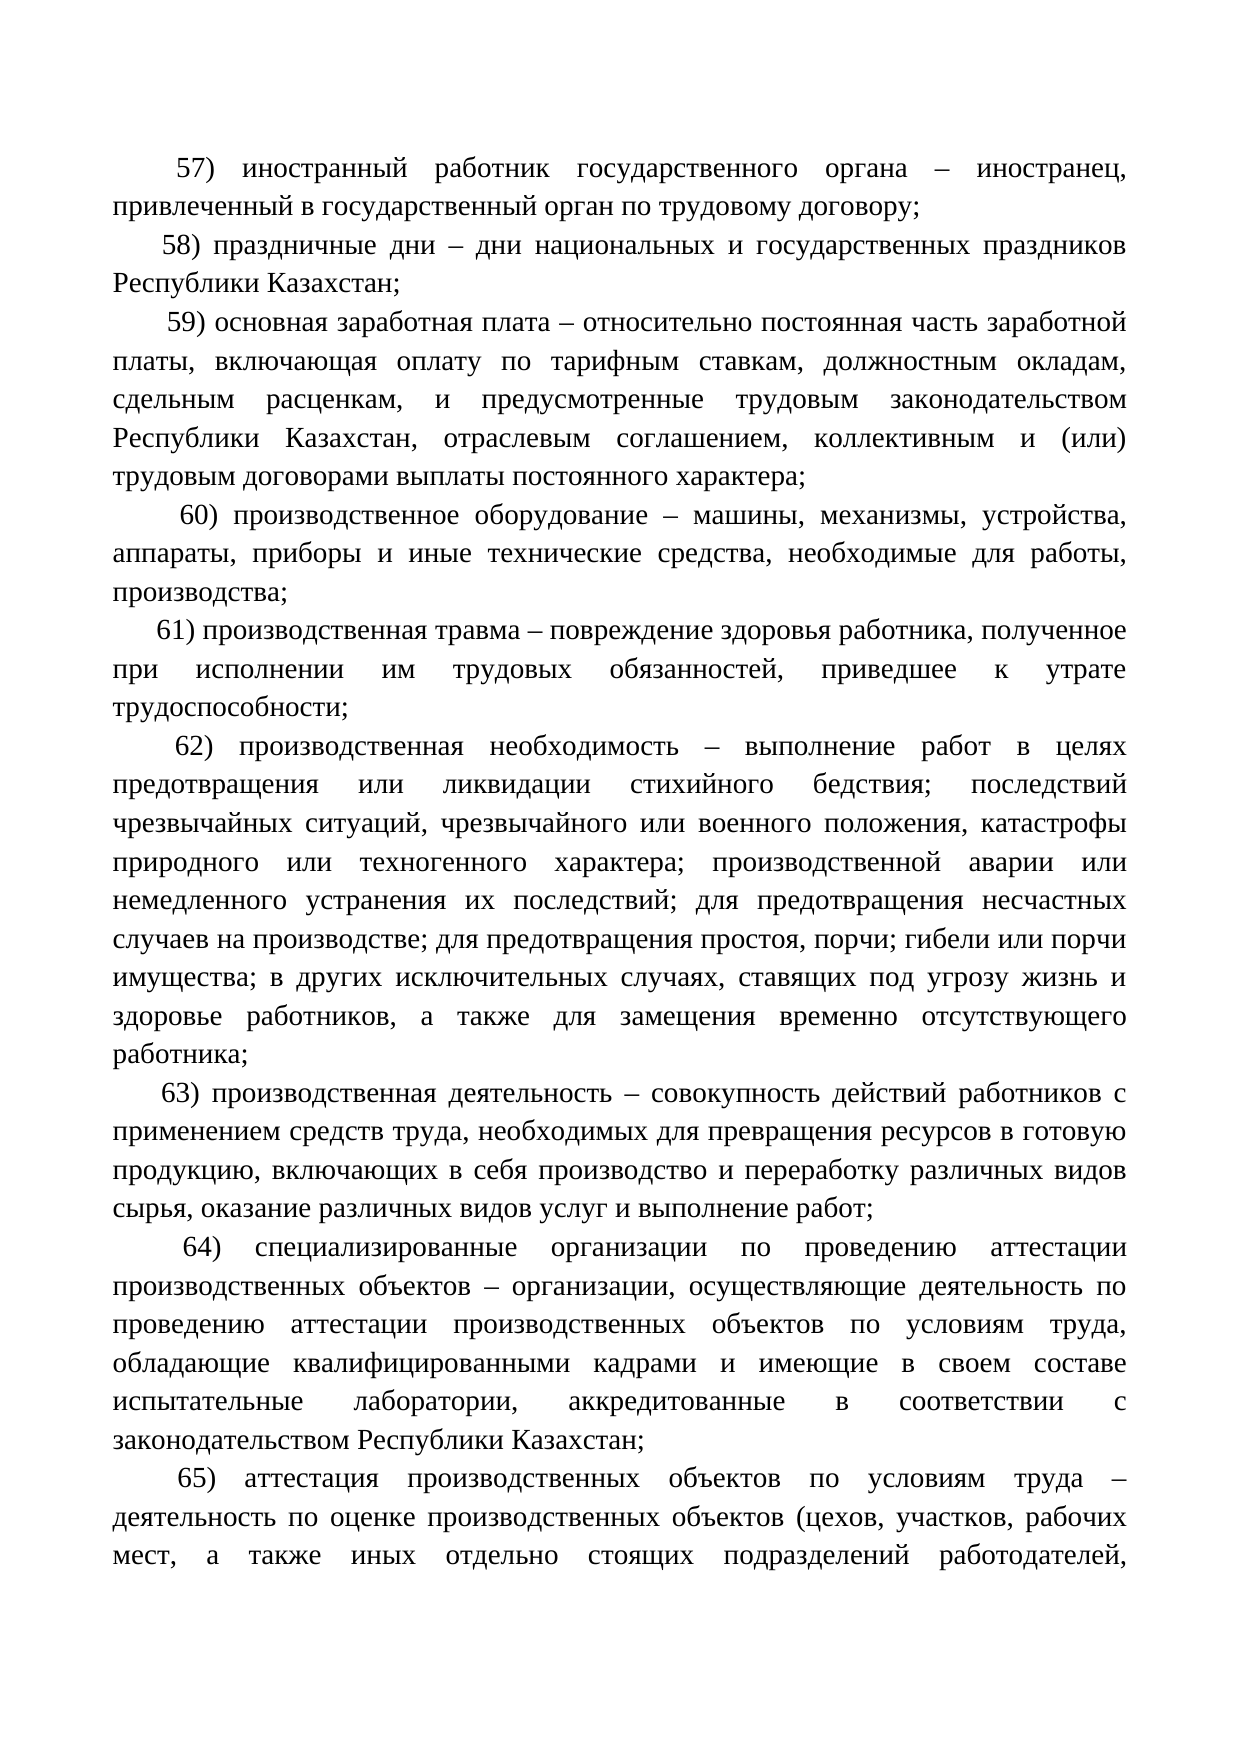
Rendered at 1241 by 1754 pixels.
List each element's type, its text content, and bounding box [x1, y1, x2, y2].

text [112, 1460, 1128, 1571]
text 63) производственная деятельность – совокупность действий работников с применением средств труда, необходимых для превращения ресурсов в готовую продукцию, включающих в себя производство и переработку различных видов сырья, оказание различных видов услуг и выполнение работ; [112, 1075, 1128, 1224]
text 58) праздничные дни – дни национальных и государственных праздников Республики Казахстан; [112, 227, 1128, 299]
text 62) производственная необходимость – выполнение работ в целях предотвращения или ликвидации стихийного бедствия; последствий чрезвычайных ситуаций, чрезвычайного или военного положения, катастрофы природного или техногенного характера; производственной аварии или немедленного устранения их последствий; для предотвращения несчастных случаев на производстве; для предотвращения простоя, порчи; гибели или порчи имущества; в других исключительных случаях, ставящих под угрозу жизнь и здоровье работников, а также для замещения временно отсутствующего работника; [112, 728, 1128, 1070]
text 64) специализированные организации по проведению аттестации производственных объектов – организации, осуществляющие деятельность по проведению аттестации производственных объектов по условиям труда, обладающие квалифицированными кадрами и имеющие в своем составе испытательные лаборатории, аккредитованные в соответствии с законодательством Республики Казахстан; [112, 1229, 1128, 1455]
text 57) иностранный работник государственного органа – иностранец, привлеченный в государственный орган по трудовому договору; [112, 150, 1128, 222]
text 60) производственное оборудование – машины, механизмы, устройства, аппараты, приборы и иные технические средства, необходимые для работы, производства; [112, 497, 1128, 607]
text 59) основная заработная плата – относительно постоянная часть заработной платы, включающая оплату по тарифным ставкам, должностным окладам, сдельным расценкам, и предусмотренные трудовым законодательством Республики Казахстан, отраслевым соглашением, коллективным и (или) трудовым договорами выплаты постоянного характера; [112, 304, 1128, 492]
text 61) производственная травма – повреждение здоровья работника, полученное при исполнении им трудовых обязанностей, приведшее к утрате трудоспособности; [112, 612, 1128, 723]
